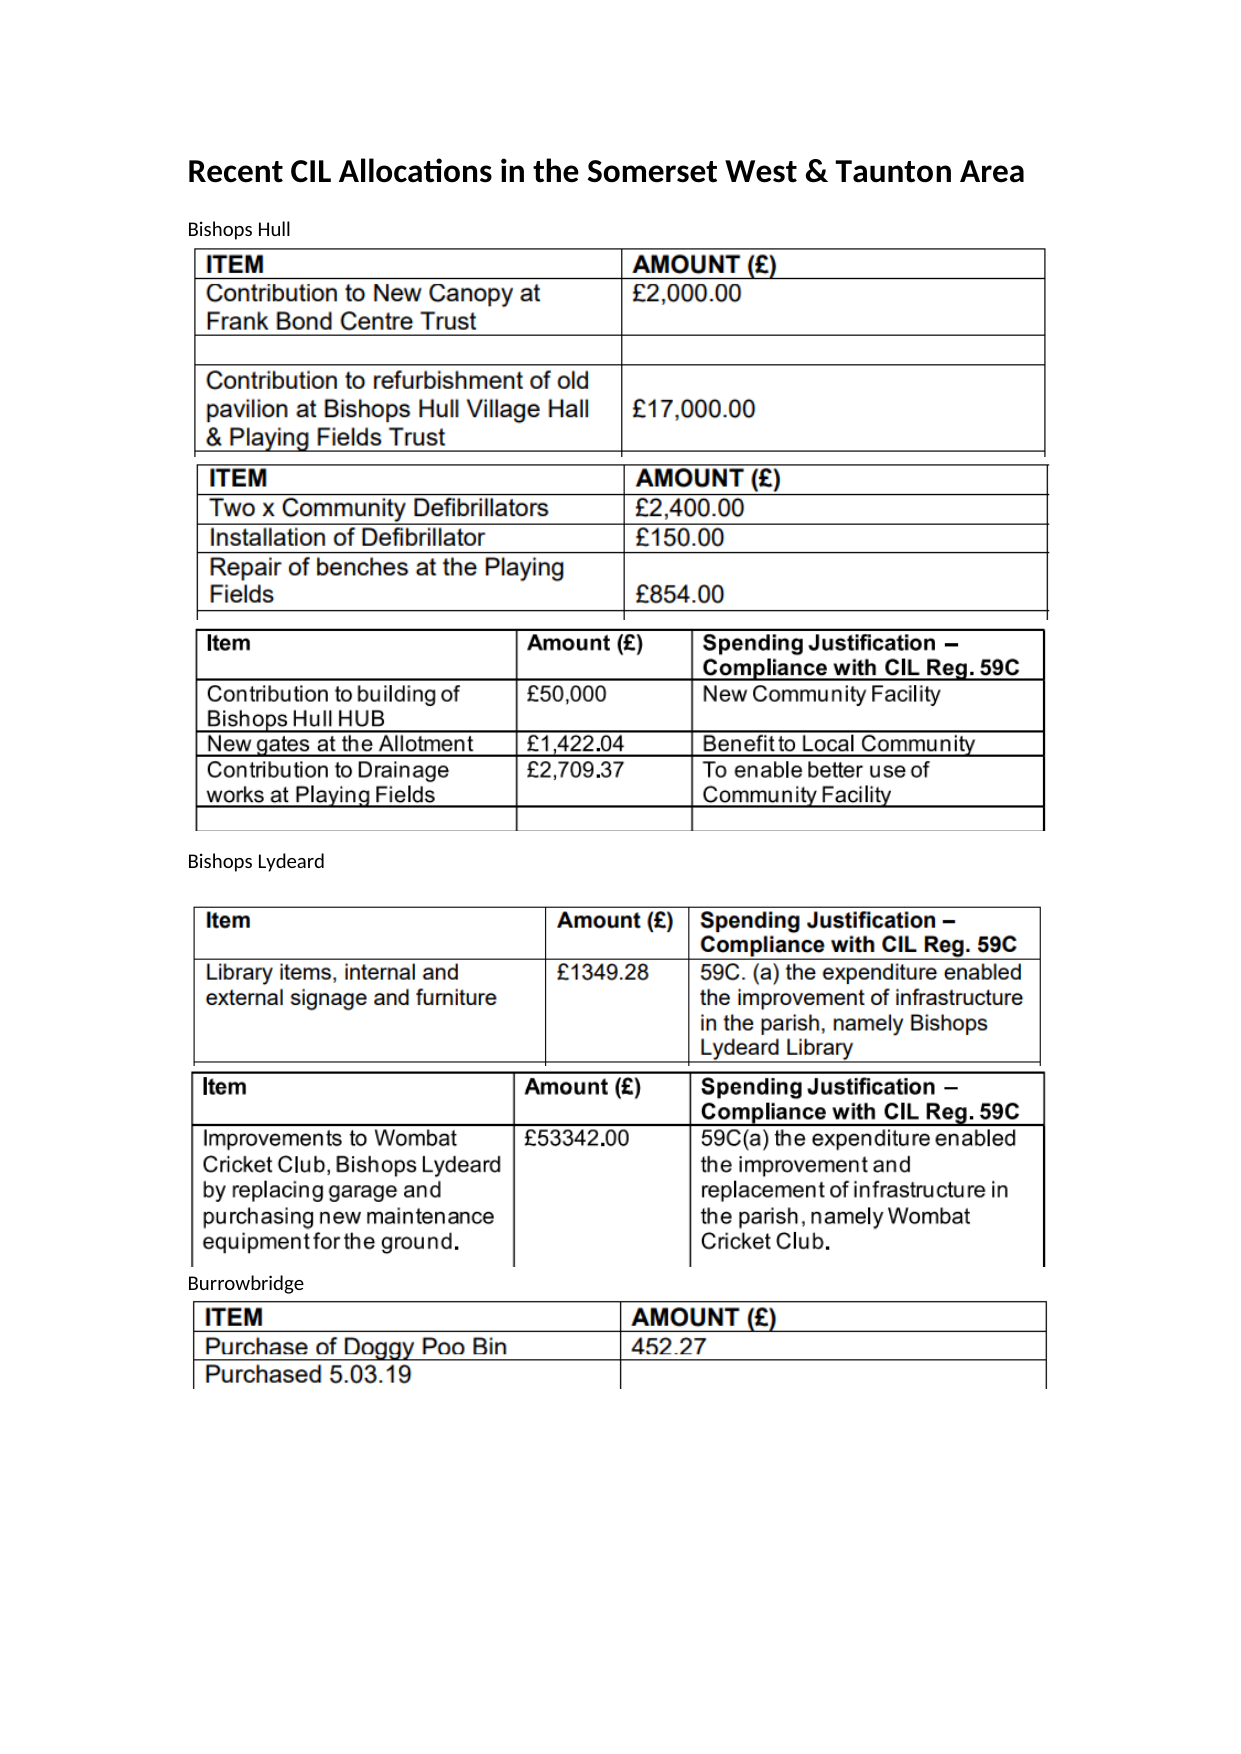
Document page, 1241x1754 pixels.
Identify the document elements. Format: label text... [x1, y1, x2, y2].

picture [187, 899, 1053, 1266]
text Bishops Hull [187, 216, 1053, 241]
text Bishops Lydeard [187, 620, 1053, 874]
picture [187, 1295, 1052, 1389]
text Burrowbridge [187, 1067, 1053, 1295]
text Recent CIL Allocations in the Somerset West & Taunton Area [187, 150, 1053, 191]
picture [187, 241, 1053, 830]
